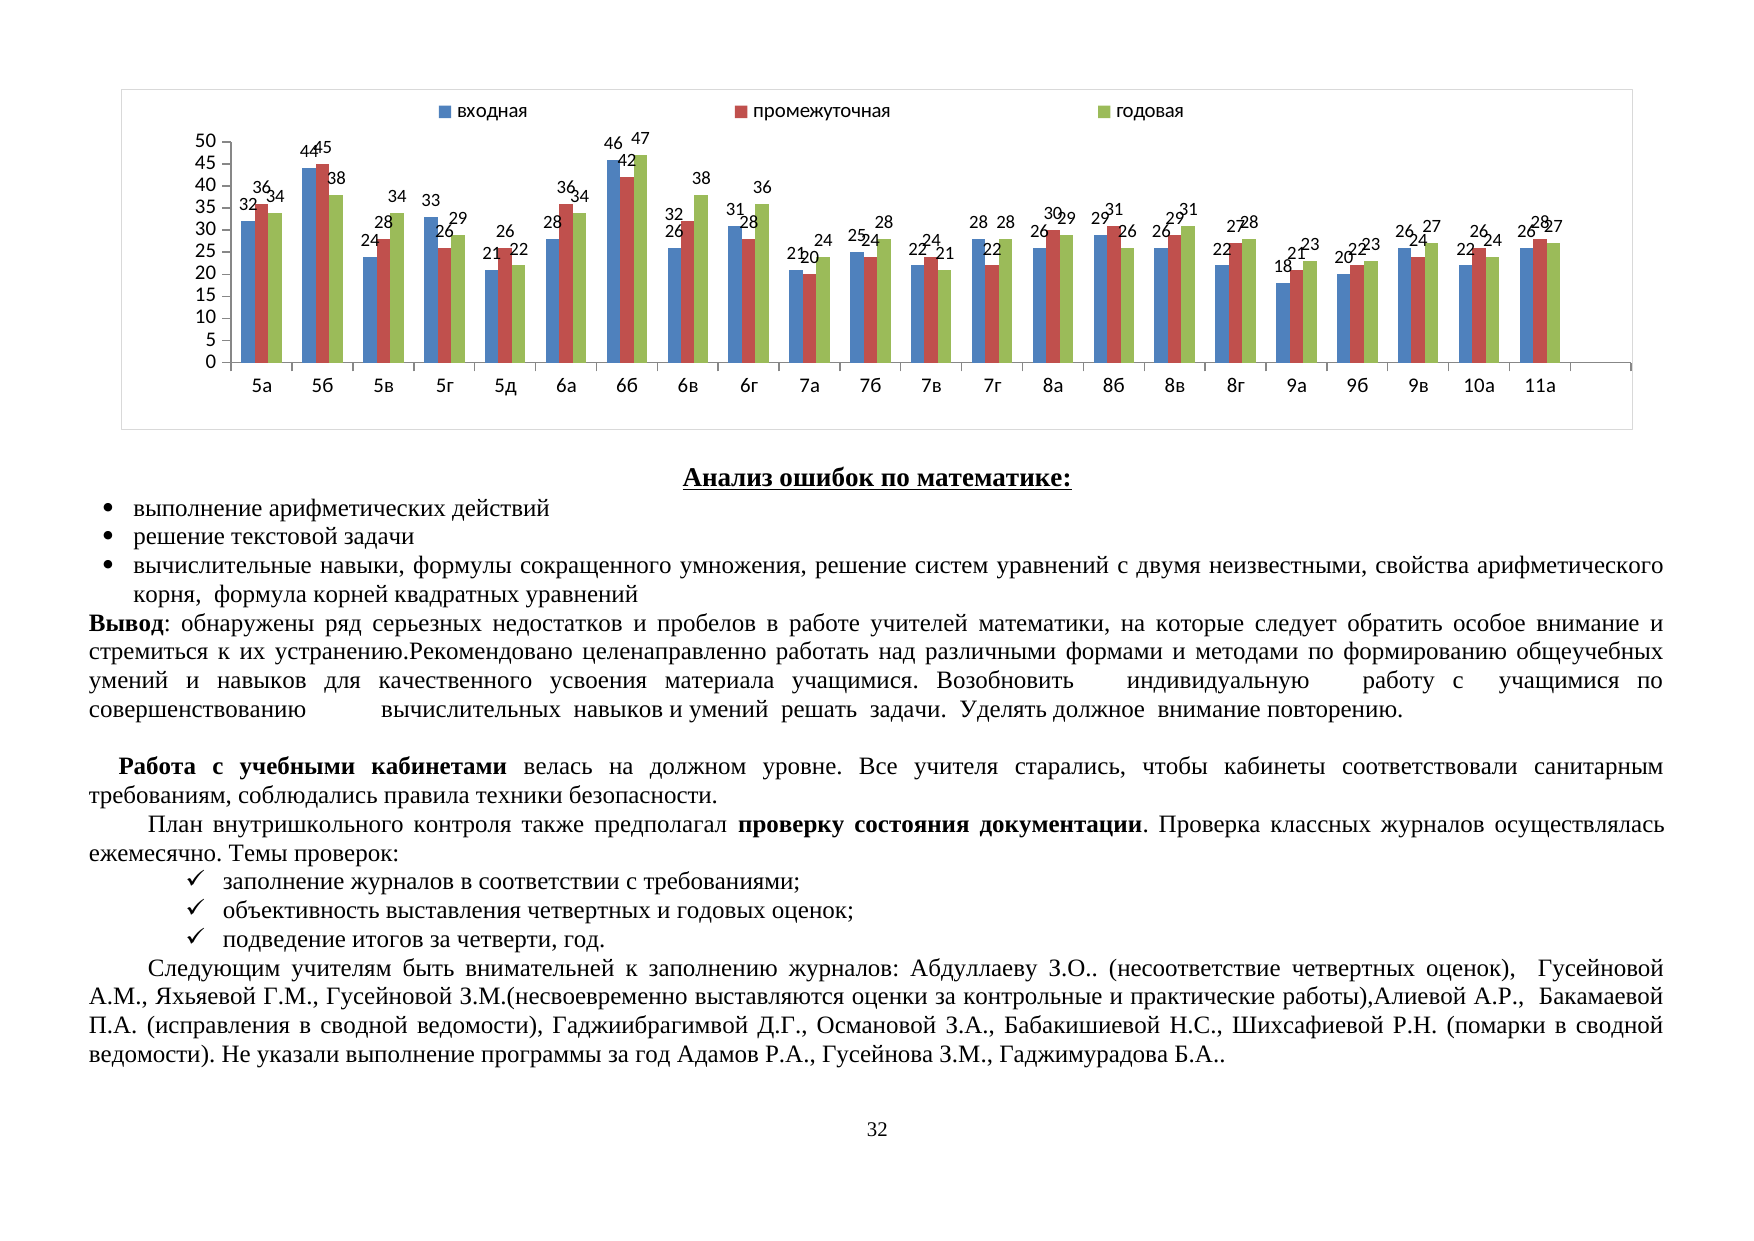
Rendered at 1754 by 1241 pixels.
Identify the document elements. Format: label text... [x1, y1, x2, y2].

list объективность выставления четвертных и годовых оценок; [185, 895, 1665, 924]
list заполнение журналов в соответствии с требованиями; [185, 866, 1665, 895]
list подведение итогов за четверти, год. [185, 924, 1665, 953]
text Следующим учителям быть внимательней к заполнению журналов: Абдуллаеву З.О.. (несоответствие четвертных оценок), Гусейновой А.М., Яхьяевой Г.М., Гусейновой З.М.(несвоевременно выставляются оценки за контрольные и практические работы),Алиевой А.Р., Бакамаевой П.А. (исправления в сводной ведомости), Гаджиибрагимвой Д.Г., Османовой З.А., Бабакишиевой Н.С., Шихсафиевой Р.Н. (помарки в сводной ведомости). Не указали выполнение программы за год Адамов Р.А., Гусейнова З.М., Гаджимурадова Б.А.. [89, 953, 1665, 1068]
text Работа с учебными кабинетами велась на должном уровне. Все учителя старались, чтобы кабинеты соответствовали санитарным требованиям, соблюдались правила техники безопасности. [89, 751, 1665, 809]
list решение текстовой задачи [103, 521, 1665, 550]
text Анализ ошибок по математике: [89, 462, 1665, 493]
list вычислительные навыки, формулы сокращенного умножения, решение систем уравнений с двумя неизвестными, свойства арифметического корня, формула корней квадратных уравнений [103, 550, 1665, 608]
text План внутришкольного контроля также предполагал проверку состояния документации. Проверка классных журналов осуществлялась ежемесячно. Темы проверок: [89, 809, 1665, 866]
list выполнение арифметических действий [103, 493, 1665, 521]
text Вывод: обнаружены ряд серьезных недостатков и пробелов в работе учителей математики, на которые следует обратить особое внимание и стремиться к их устранению.Рекомендовано целенаправленно работать над различными формами и методами по формированию общеучебных умений и навыков для качественного усвоения материала учащимися. Возобновить индивидуальную работу с учащимися по совершенствованию вычислительных навыков и умений решать задачи. Уделять должное внимание повторению. [89, 608, 1665, 723]
